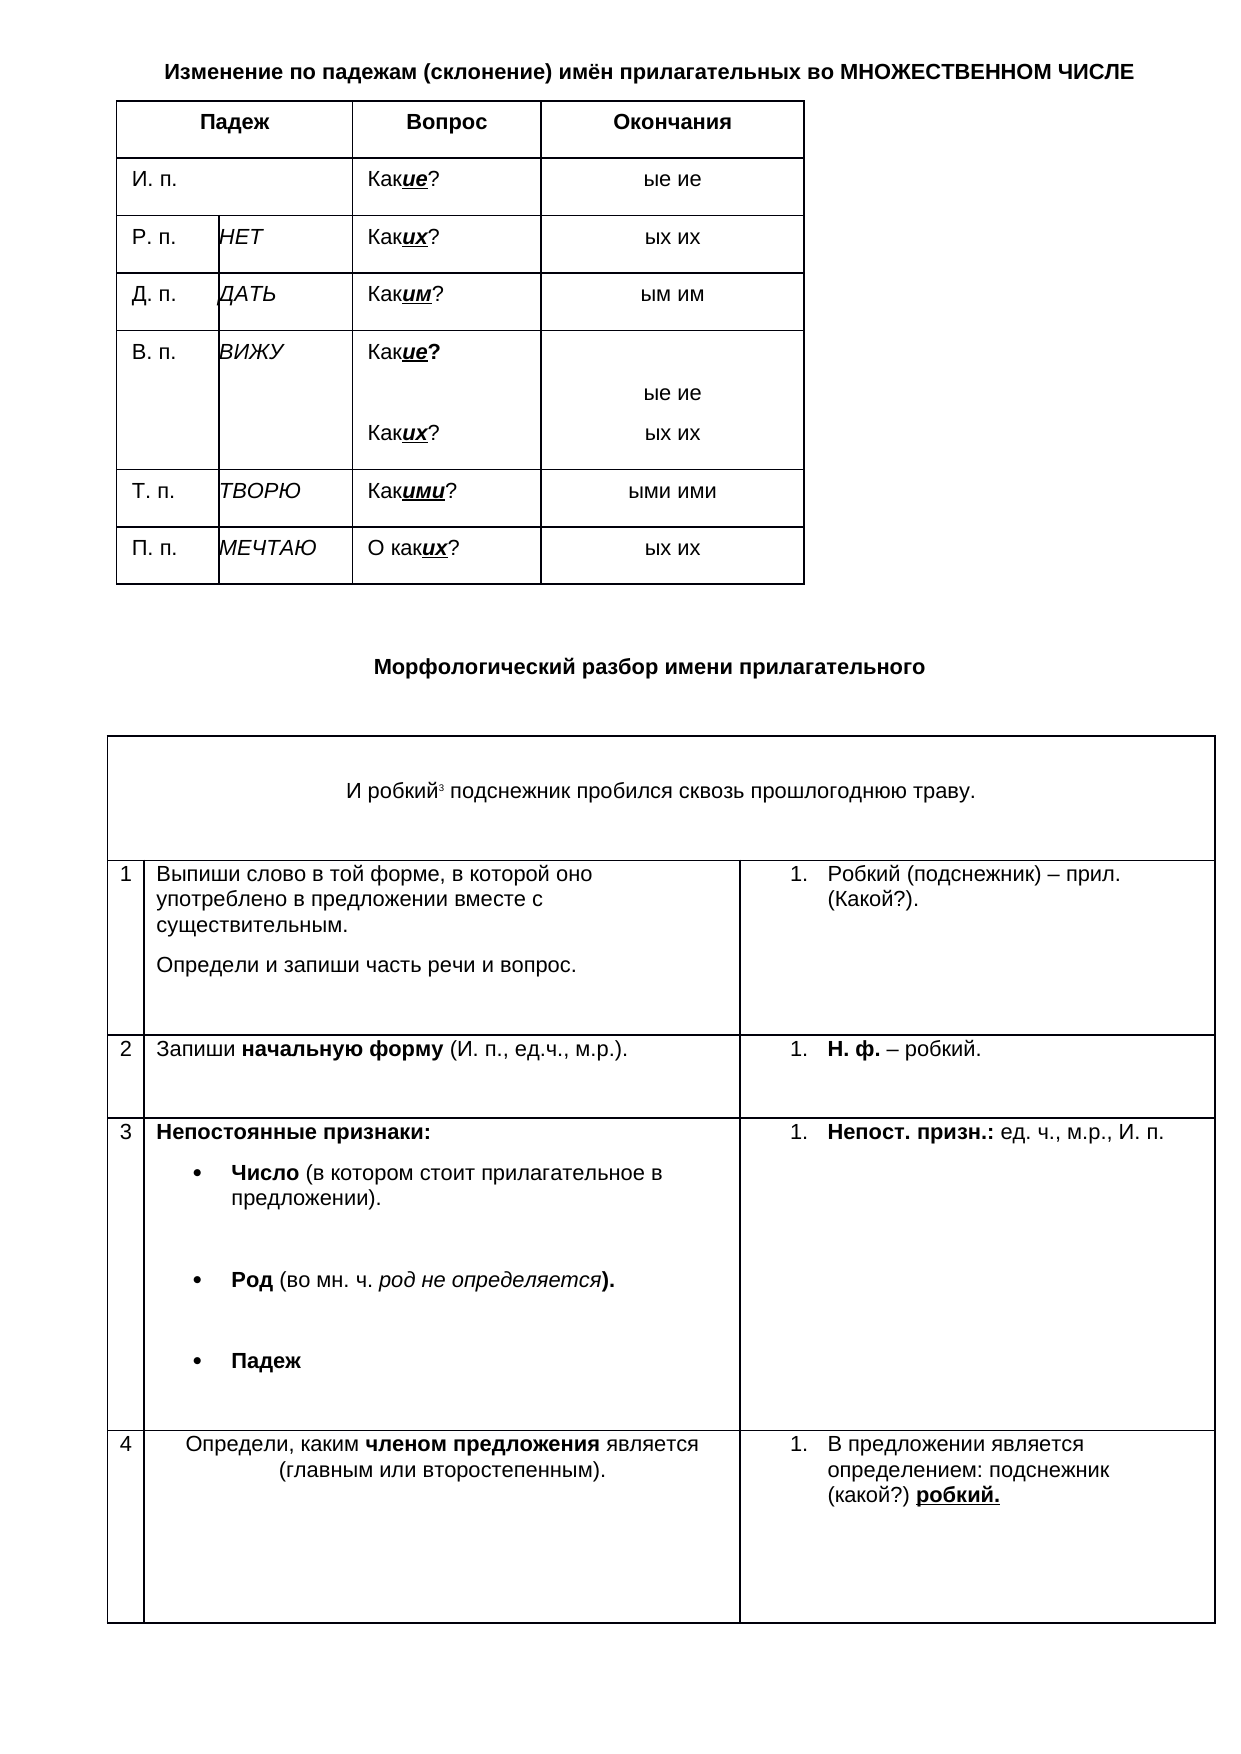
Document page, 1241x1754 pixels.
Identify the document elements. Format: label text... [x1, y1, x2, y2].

table_cell В. п. [117, 331, 218, 468]
table_cell 3 [108, 1119, 143, 1430]
table_cell ДАТЬ [220, 274, 352, 329]
table_cell ым им [542, 274, 803, 329]
table_cell МЕЧТАЮ [220, 528, 352, 583]
table_cell О каких? [353, 528, 540, 583]
table_cell НЕТ [220, 216, 352, 272]
table_header И робкий3 подснежник пробился сквозь прошлогоднюю траву. [108, 737, 1214, 859]
table_cell Какие? [353, 159, 540, 215]
table_cell И. п. [117, 159, 352, 215]
table_cell Н. ф. – робкий. [741, 1036, 1214, 1117]
table_cell ые ие ых их [542, 331, 803, 468]
table_cell ТВОРЮ [220, 470, 352, 526]
table_cell Непостоянные признаки: Число (в котором стоит прилагательное в предложении). Род (во мн. ч. род не определяется). Падеж [145, 1119, 739, 1430]
table_cell Определи, каким членом предложения является (главным или второстепенным). [145, 1431, 739, 1622]
table_cell 4 [108, 1431, 143, 1622]
table_header Окончания [542, 102, 803, 157]
table_cell П. п. [117, 528, 218, 583]
table_header Падеж [117, 102, 352, 157]
text Морфологический разбор имени прилагательного [118, 654, 1181, 679]
table_cell Каким? [353, 274, 540, 329]
table_cell ых их [542, 216, 803, 272]
table_cell Какие? Каких? [353, 331, 540, 468]
table_cell ыми ими [542, 470, 803, 526]
table_cell ых их [542, 528, 803, 583]
table_header Вопрос [353, 102, 540, 157]
table_cell ВИЖУ [220, 331, 352, 468]
table_cell Т. п. [117, 470, 218, 526]
table_cell Р. п. [117, 216, 218, 272]
table_cell Робкий (подснежник) – прил. (Какой?). [741, 861, 1214, 1034]
table_cell 1 [108, 861, 143, 1034]
table_cell Каких? [353, 216, 540, 272]
table_cell 2 [108, 1036, 143, 1117]
table_cell Непост. призн.: ед. ч., м.р., И. п. [741, 1119, 1214, 1430]
table_cell Какими? [353, 470, 540, 526]
table_cell Д. п. [117, 274, 218, 329]
table_cell В предложении является определением: подснежник (какой?) робкий. [741, 1431, 1214, 1622]
table_cell Запиши начальную форму (И. п., ед.ч., м.р.). [145, 1036, 739, 1117]
text Изменение по падежам (склонение) имён прилагательных во МНОЖЕСТВЕННОМ ЧИСЛЕ [118, 59, 1181, 84]
table_cell Выпиши слово в той форме, в которой оно употреблено в предложении вместе с существительным. Определи и запиши часть речи и вопрос. [145, 861, 739, 1034]
table_cell ые ие [542, 159, 803, 215]
